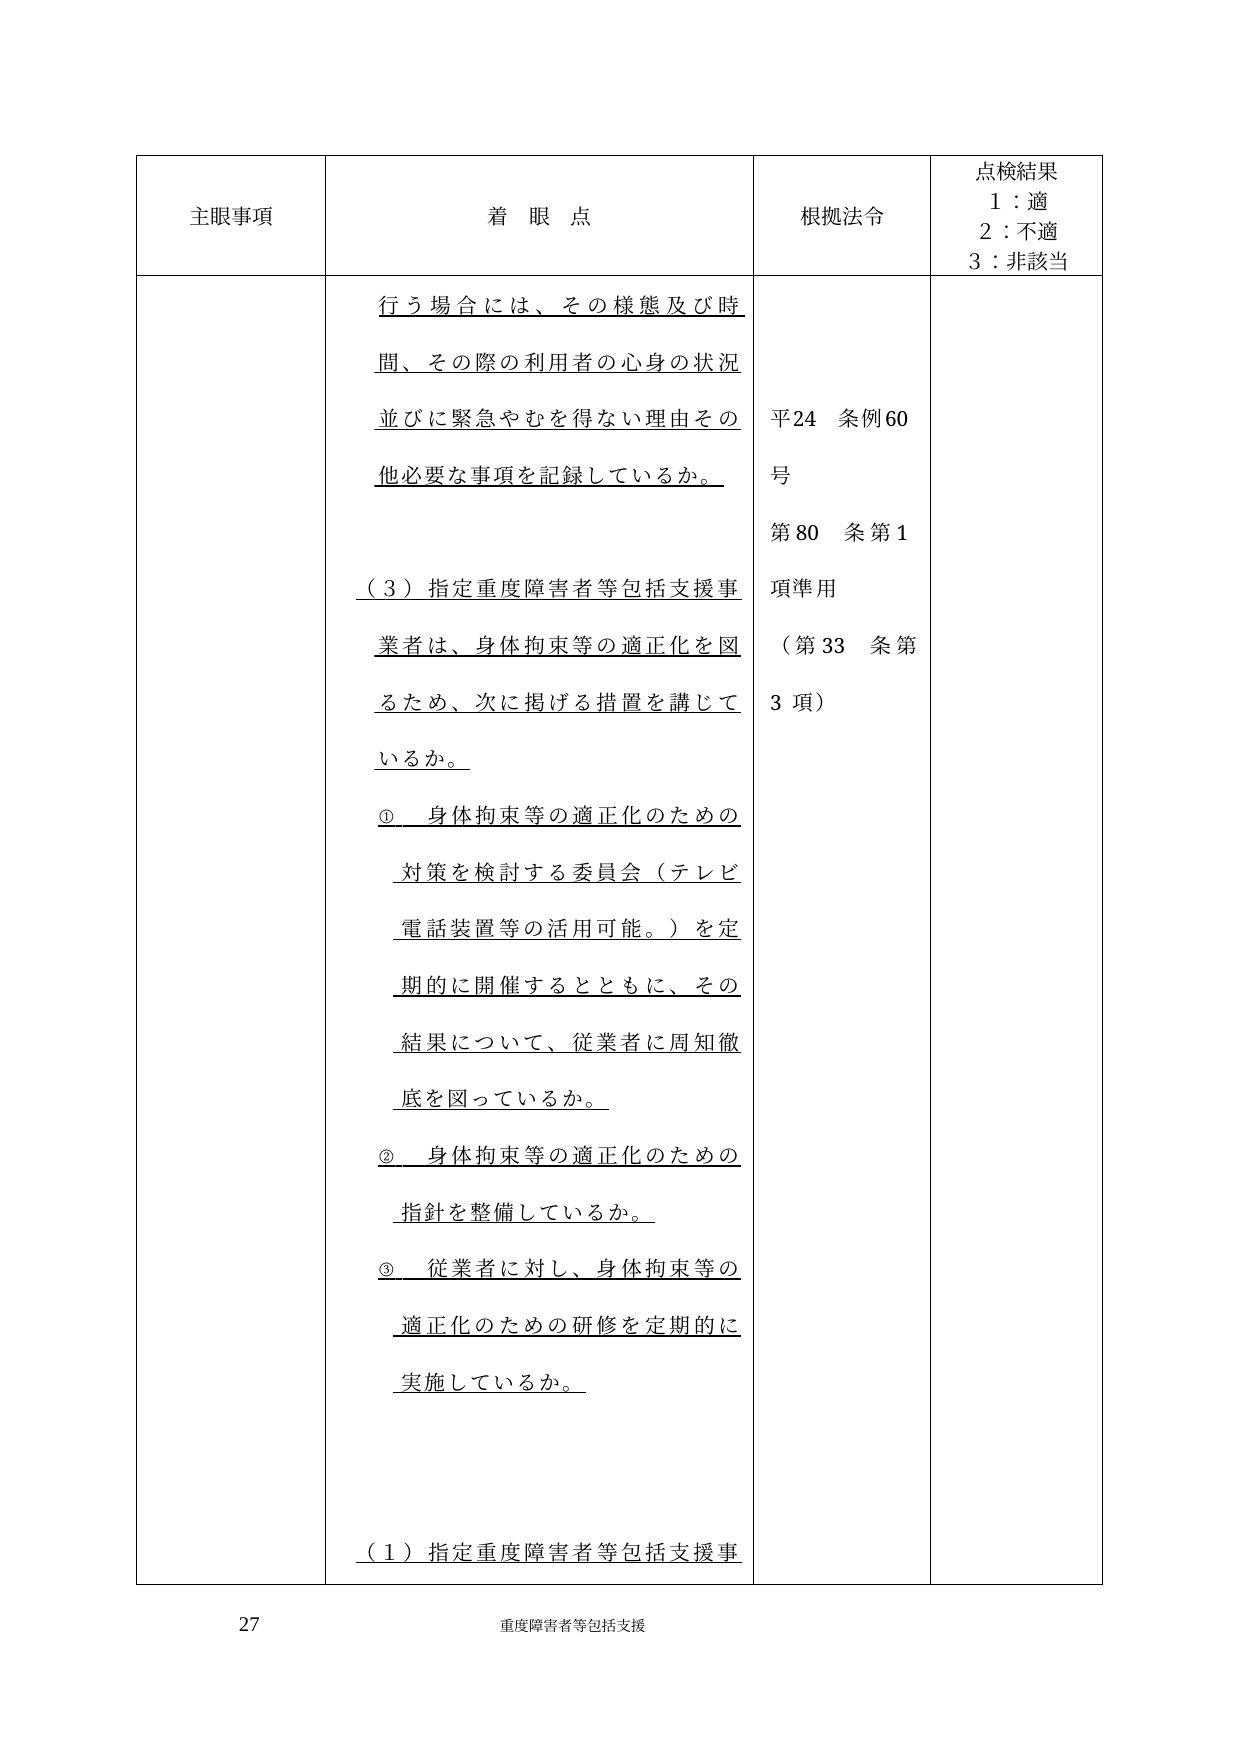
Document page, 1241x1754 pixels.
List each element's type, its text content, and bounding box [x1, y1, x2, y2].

table_header 点検結果 １：適 ２：不適 ３：非該当 [931, 156, 1102, 275]
table_header 着 眼 点 [326, 156, 753, 275]
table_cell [754, 276, 930, 1584]
table_cell [931, 276, 1102, 1584]
table_header 主眼事項 [137, 156, 325, 275]
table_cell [137, 276, 325, 1584]
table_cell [326, 276, 753, 1584]
table_header 根拠法令 [754, 156, 930, 275]
